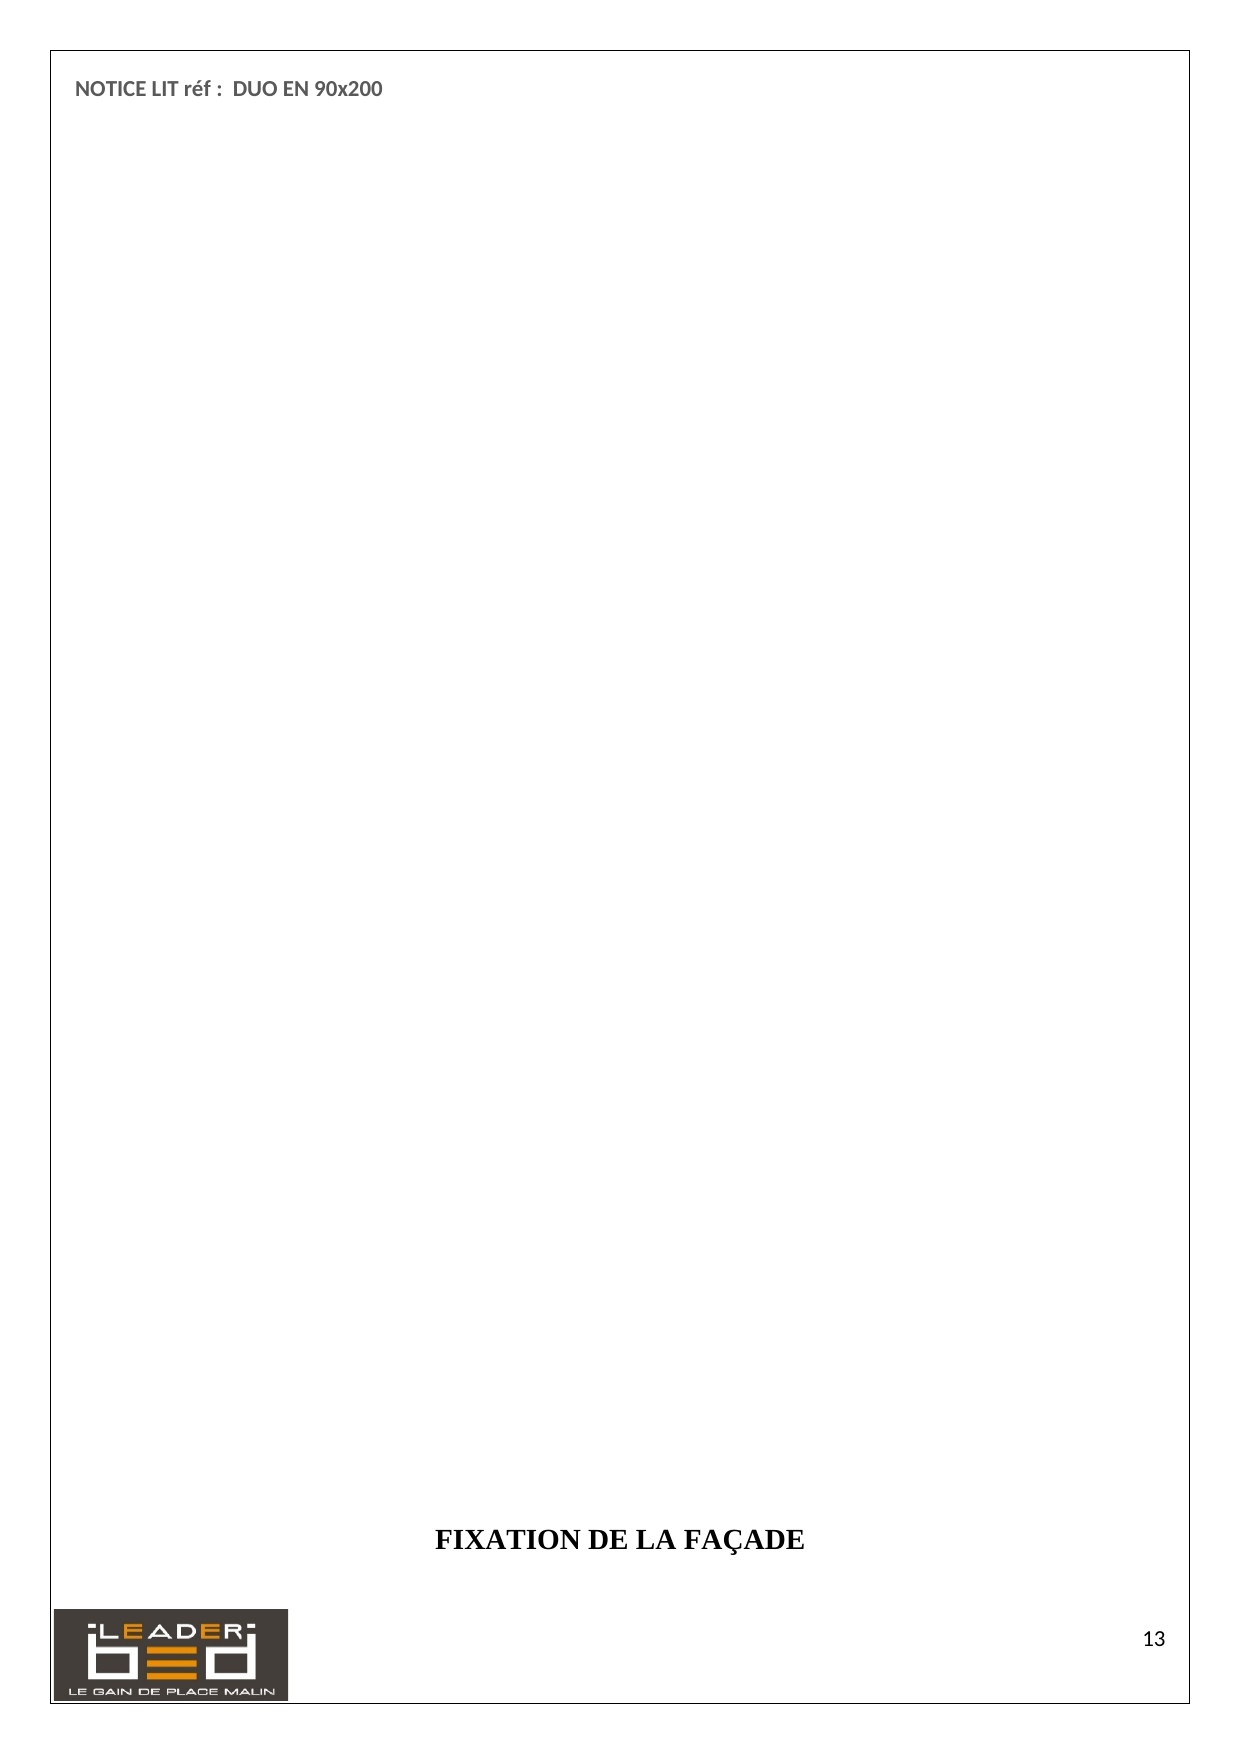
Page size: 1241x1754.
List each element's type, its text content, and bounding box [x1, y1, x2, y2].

text FIXATION DE LA FAÇADE [75, 1522, 1165, 1555]
picture [53, 1609, 289, 1701]
